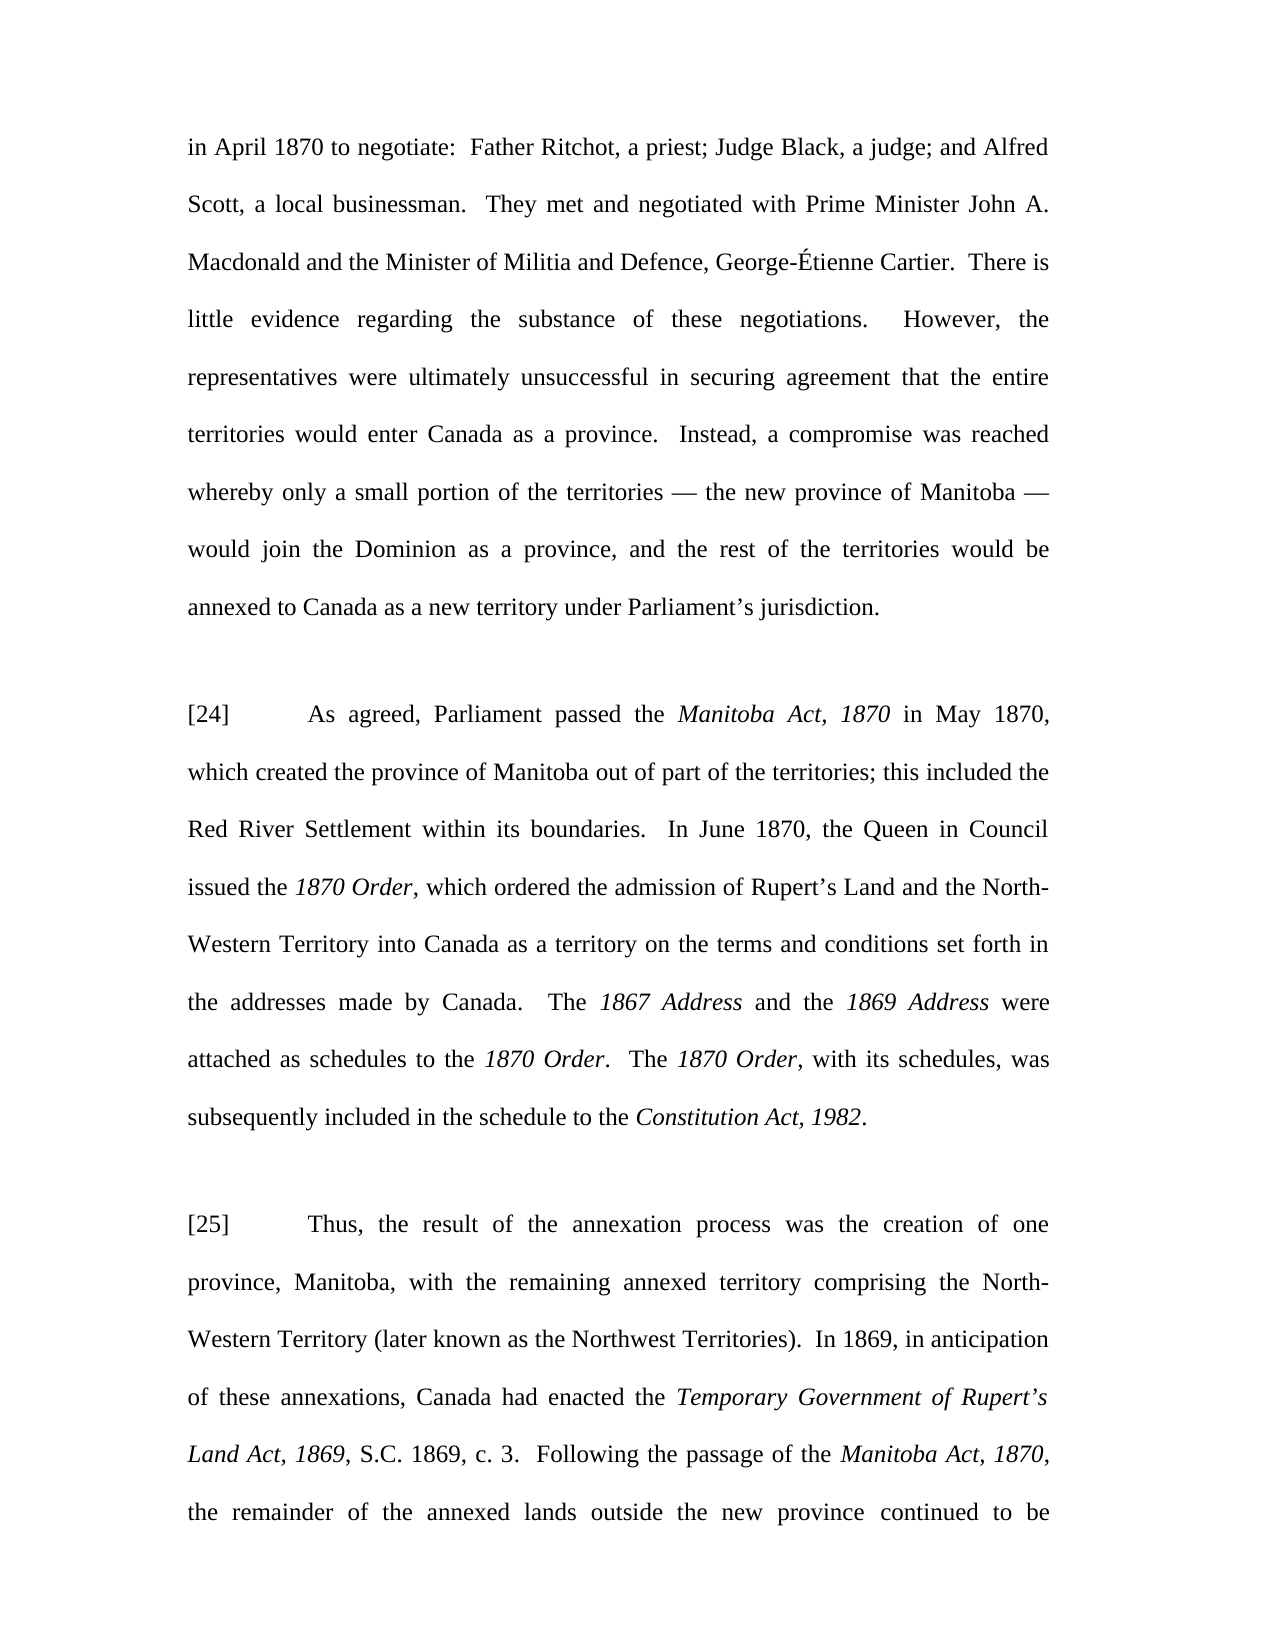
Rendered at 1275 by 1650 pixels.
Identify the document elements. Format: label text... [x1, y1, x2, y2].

text As agreed, Parliament passed the Manitoba Act, 1870 in May 1870, which created the province of Manitoba out of part of the territories; this included the Red River Settlement within its boundaries. In June 1870, the Queen in Council issued the 1870 Order, which ordered the admission of Rupert’s Land and the North-Western Territory into Canada as a territory on the terms and conditions set forth in the addresses made by Canada. The 1867 Address and the 1869 Address were attached as schedules to the 1870 Order. The 1870 Order, with its schedules, was subsequently included in the schedule to the Constitution Act, 1982. [187, 699, 1050, 1131]
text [187, 132, 1050, 621]
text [187, 1209, 1050, 1526]
